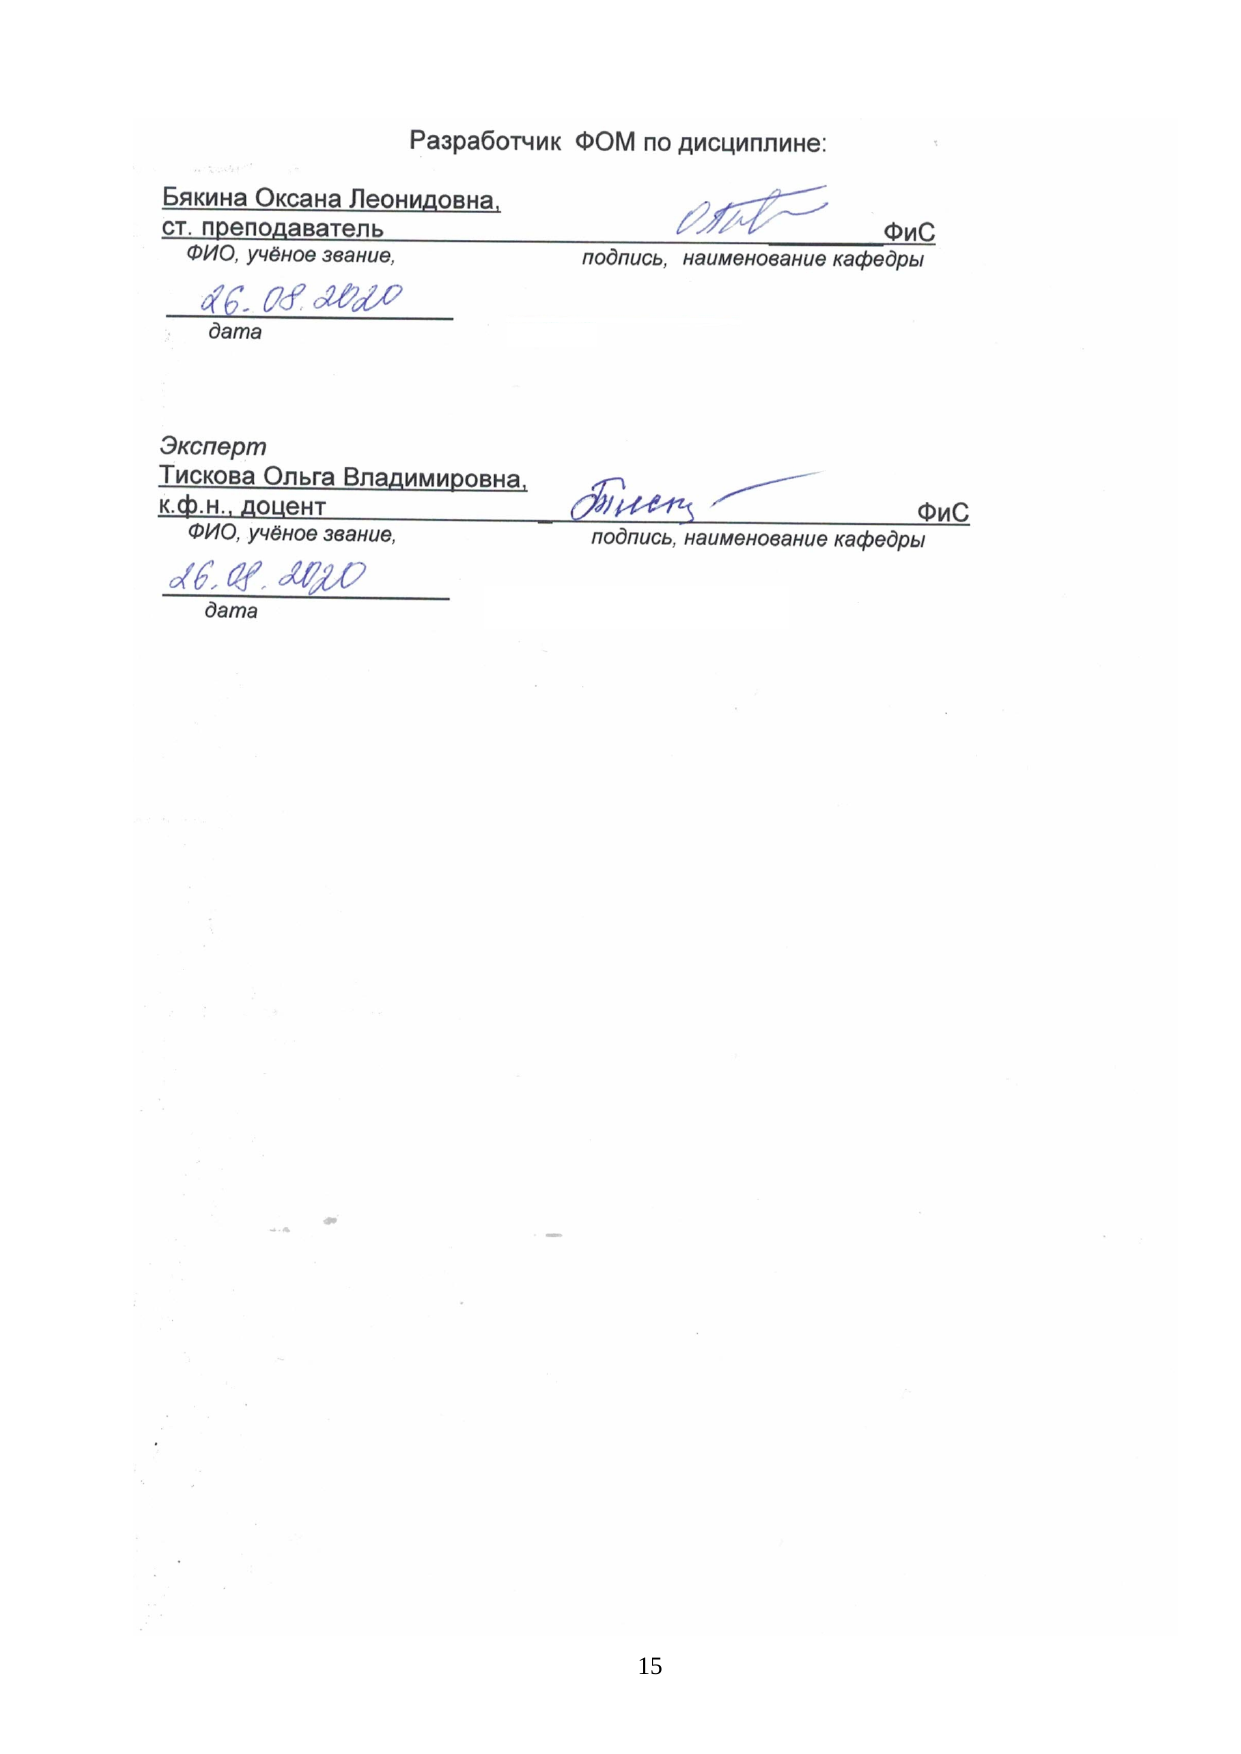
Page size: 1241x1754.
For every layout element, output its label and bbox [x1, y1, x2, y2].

picture [132, 118, 1179, 1636]
